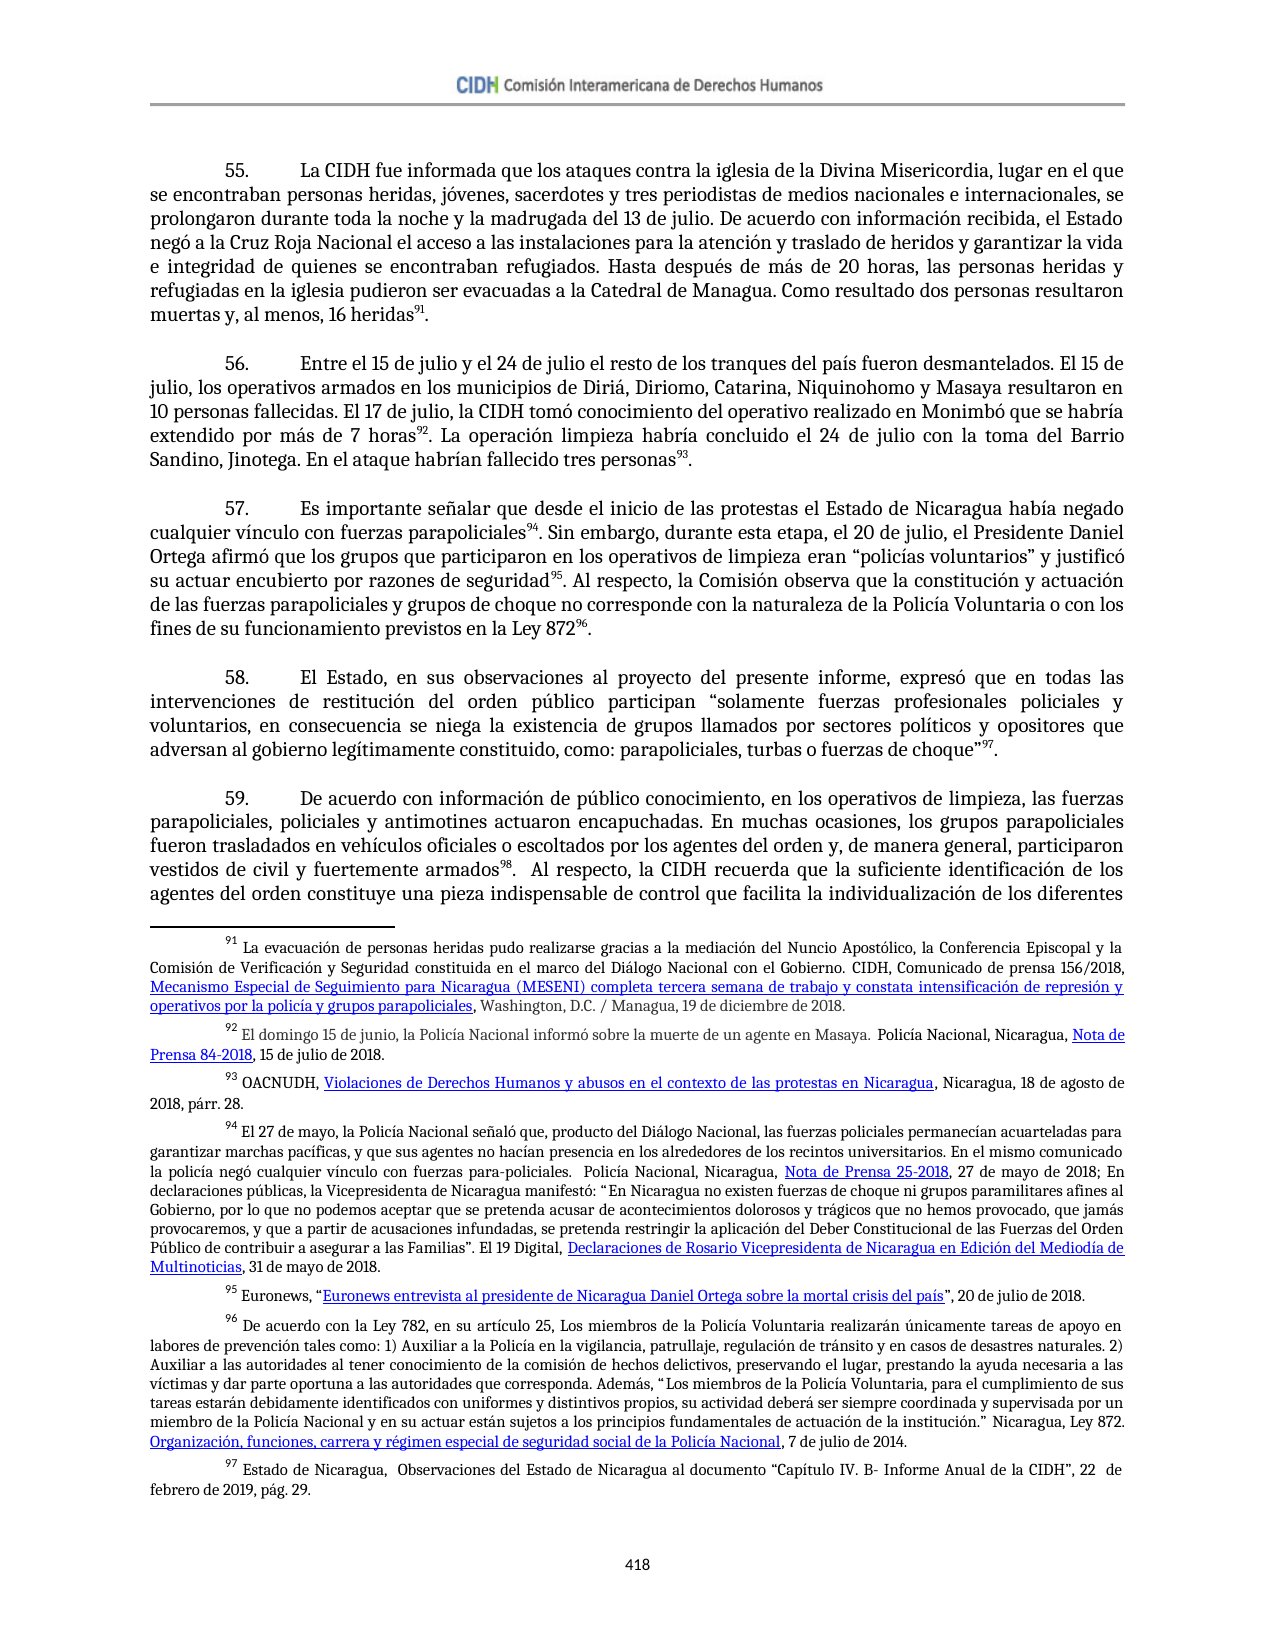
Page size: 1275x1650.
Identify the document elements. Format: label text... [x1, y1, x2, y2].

list De acuerdo con información de público conocimiento, en los operativos de limpieza, las fuerzas parapoliciales, policiales y antimotines actuaron encapuchadas. En muchas ocasiones, los grupos parapoliciales fueron trasladados en vehículos oficiales o escoltados por los agentes del orden y, de manera general, participaron vestidos de civil y fuertemente armados. Al respecto, la CIDH recuerda que la suficiente identificación de los agentes del orden constituye una pieza indispensable de control que facilita la individualización de los diferentes actores intervinientes en un incidente donde la fuerza haya sido empleada, para el esclarecimiento de los hechos y determinación de responsabilidades, de ser el caso. [150, 786, 1125, 906]
list El Estado, en sus observaciones al proyecto del presente informe, expresó que en todas las intervenciones de restitución del orden público participan “solamente fuerzas profesionales policiales y voluntarios, en consecuencia se niega la existencia de grupos llamados por sectores políticos y opositores que adversan al gobierno legítimamente constituido, como: parapoliciales, turbas o fuerzas de choque”. [150, 665, 1125, 761]
list Es importante señalar que desde el inicio de las protestas el Estado de Nicaragua había negado cualquier vínculo con fuerzas parapoliciales. Sin embargo, durante esta etapa, el 20 de julio, el Presidente Daniel Ortega afirmó que los grupos que participaron en los operativos de limpieza eran “policías voluntarios” y justificó su actuar encubierto por razones de seguridad. Al respecto, la Comisión observa que la constitución y actuación de las fuerzas parapoliciales y grupos de choque no corresponde con la naturaleza de la Policía Voluntaria o con los fines de su funcionamiento previstos en la Ley 872. [150, 497, 1125, 640]
picture [450, 75, 826, 96]
list Entre el 15 de julio y el 24 de julio el resto de los tranques del país fueron desmantelados. El 15 de julio, los operativos armados en los municipios de Diriá, Diriomo, Catarina, Niquinohomo y Masaya resultaron en 10 personas fallecidas. El 17 de julio, la CIDH tomó conocimiento del operativo realizado en Monimbó que se habría extendido por más de 7 horas. La operación limpieza habría concluido el 24 de julio con la toma del Barrio Sandino, Jinotega. En el ataque habrían fallecido tres personas. [150, 352, 1125, 472]
list La CIDH fue informada que los ataques contra la iglesia de la Divina Misericordia, lugar en el que se encontraban personas heridas, jóvenes, sacerdotes y tres periodistas de medios nacionales e internacionales, se prolongaron durante toda la noche y la madrugada del 13 de julio. De acuerdo con información recibida, el Estado negó a la Cruz Roja Nacional el acceso a las instalaciones para la atención y traslado de heridos y garantizar la vida e integridad de quienes se encontraban refugiados. Hasta después de más de 20 horas, las personas heridas y refugiadas en la iglesia pudieron ser evacuadas a la Catedral de Managua. Como resultado dos personas resultaron muertas y, al menos, 16 heridas. [150, 159, 1125, 327]
